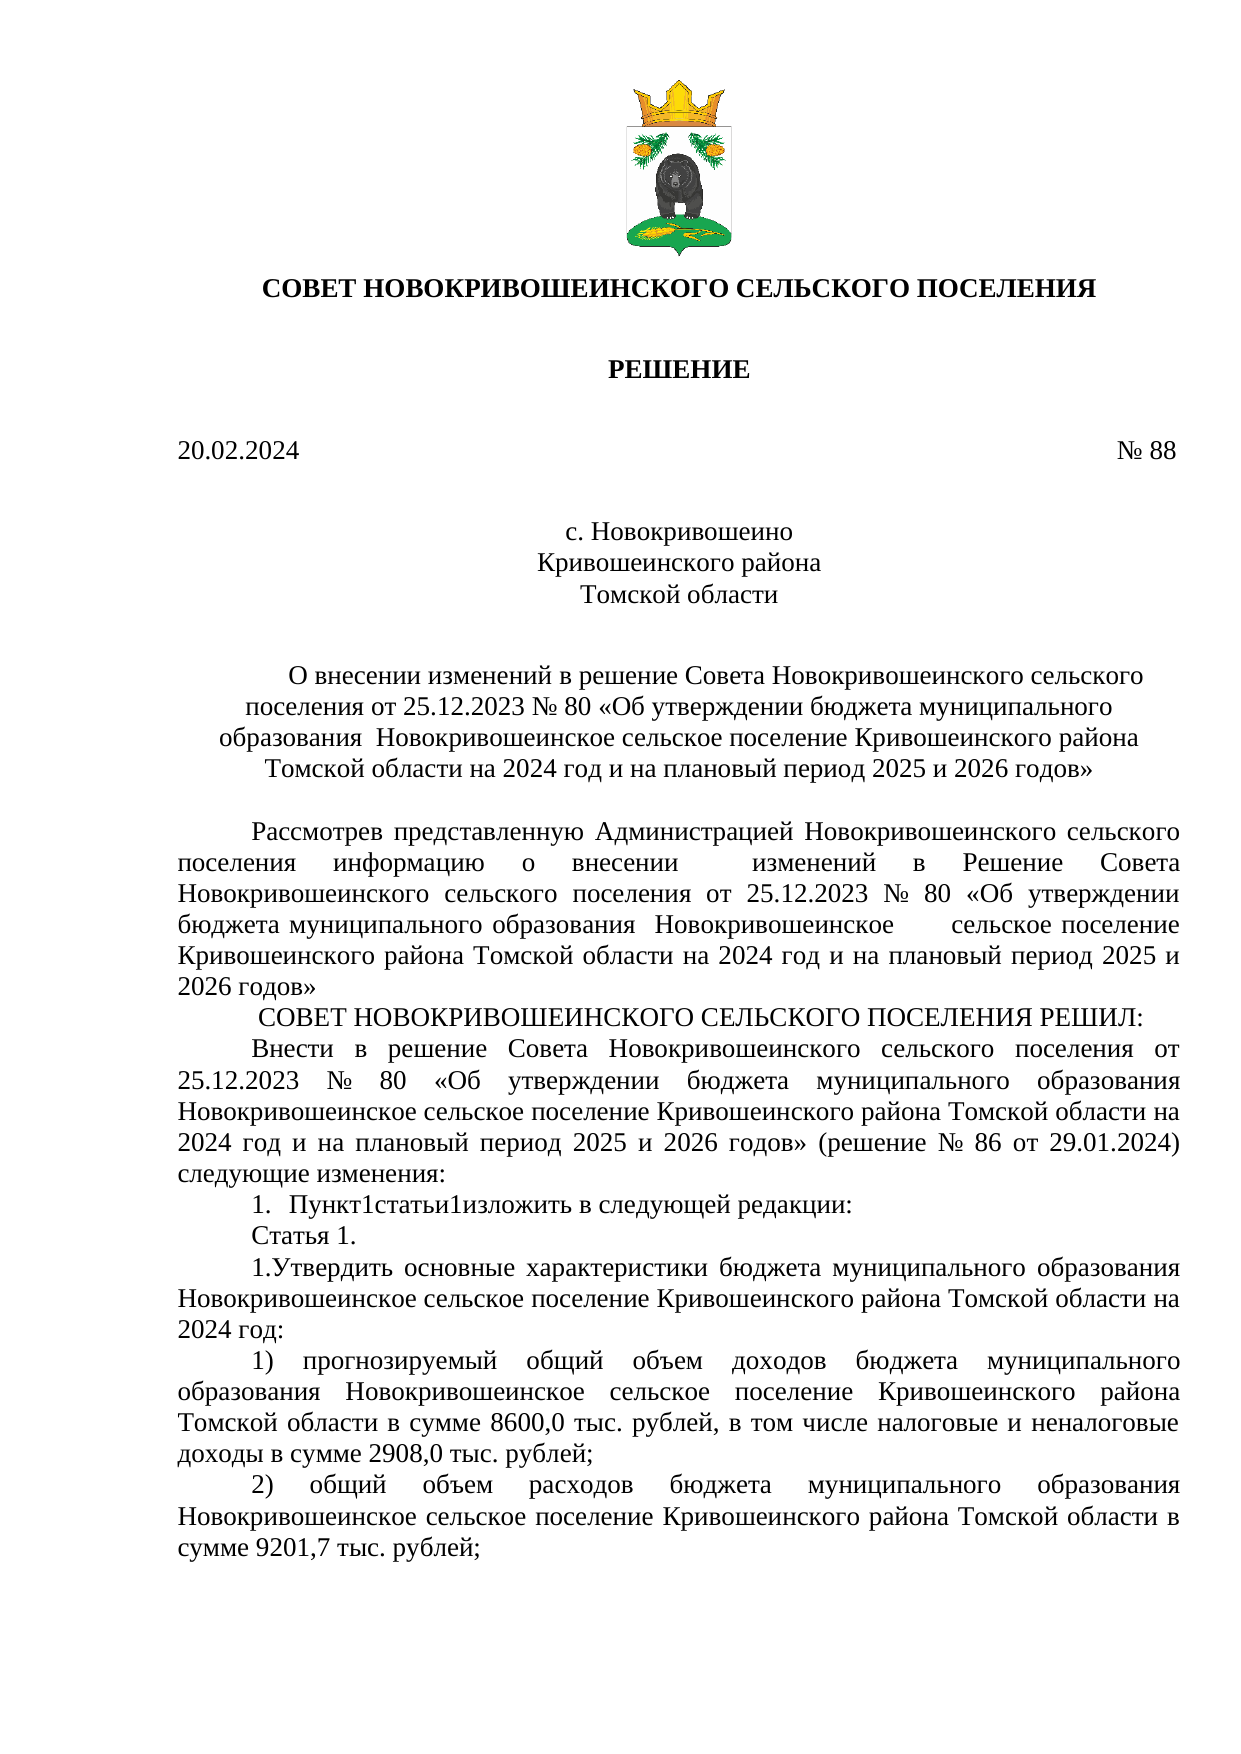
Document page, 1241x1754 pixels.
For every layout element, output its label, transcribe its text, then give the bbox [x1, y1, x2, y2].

list Пункт1статьи1изложить в следующей редакции: [251, 1188, 1181, 1219]
text 1) прогнозируемый общий объем доходов бюджета муниципального образования Новокривошеинское сельское поселение Кривошеинского района Томской области в сумме 8600,0 тыс. рублей, в том числе налоговые и неналоговые доходы в сумме 2908,0 тыс. рублей; [177, 1344, 1181, 1469]
subtitle СОВЕТ НОВОКРИВОШЕИНСКОГО СЕЛЬСКОГО ПОСЕЛЕНИЯ [177, 272, 1181, 303]
text 1.Утвердить основные характеристики бюджета муниципального образования Новокривошеинское сельское поселение Кривошеинского района Томской области на 2024 год: [177, 1251, 1181, 1344]
text Рассмотрев представленную Администрацией Новокривошеинского сельского поселения информацию о внесении изменений в Решение Совета Новокривошеинского сельского поселения от 25.12.2023 № 80 «Об утверждении бюджета муниципального образования Новокривошеинское сельское поселение Кривошеинского района Томской области на 2024 год и на плановый период 2025 и 2026 годов» [177, 814, 1181, 1001]
text О внесении изменений в решение Совета Новокривошеинского сельского поселения от 25.12.2023 № 80 «Об утверждении бюджета муниципального образования Новокривошеинское сельское поселение Кривошеинского района Томской области на 2024 год и на плановый период 2025 и 2026 годов» [177, 659, 1181, 783]
text с. Новокривошеино [177, 515, 1181, 547]
text Томской области [177, 578, 1181, 609]
picture [626, 80, 732, 257]
text 2) общий объем расходов бюджета муниципального образования Новокривошеинское сельское поселение Кривошеинского района Томской области в сумме 9201,7 тыс. рублей; [177, 1469, 1181, 1562]
text Кривошеинского района [177, 547, 1181, 578]
text 20.02.2024 № 88 [177, 434, 1181, 465]
text Внести в решение Совета Новокривошеинского сельского поселения от 25.12.2023 № 80 «Об утверждении бюджета муниципального образования Новокривошеинское сельское поселение Кривошеинского района Томской области на 2024 год и на плановый период 2025 и 2026 годов» (решение № 86 от 29.01.2024) следующие изменения: [177, 1033, 1181, 1188]
text Статья 1. [177, 1219, 1181, 1251]
text РЕШЕНИЕ [177, 353, 1181, 384]
text СОВЕТ НОВОКРИВОШЕИНСКОГО СЕЛЬСКОГО ПОСЕЛЕНИЯ РЕШИЛ: [177, 1001, 1181, 1033]
